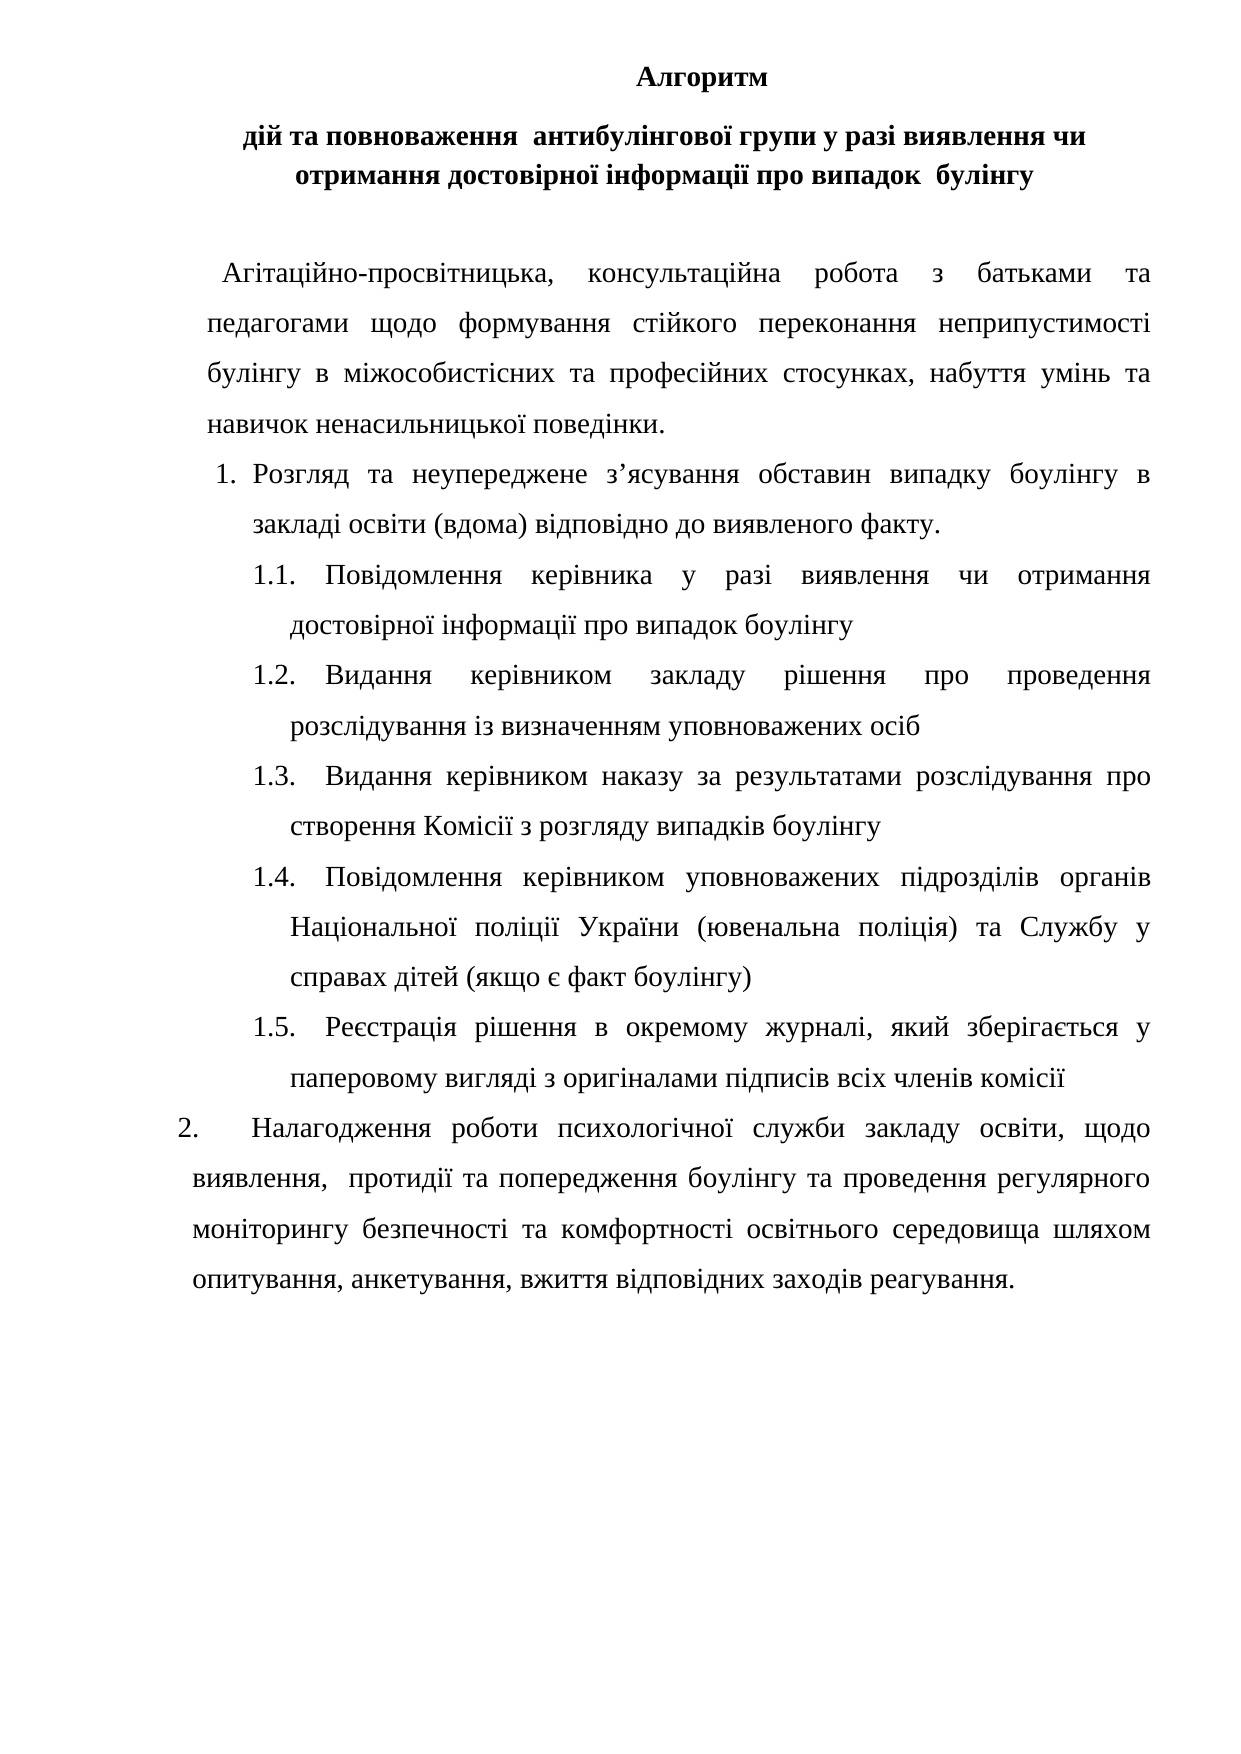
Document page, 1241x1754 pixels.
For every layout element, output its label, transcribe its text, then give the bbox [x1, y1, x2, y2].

list Повідомлення керівника у разі виявлення чи отримання достовірної інформації про випадок боулінгу [252, 557, 1152, 641]
list Налагодження роботи психологічної служби закладу освіти, щодо виявлення, протидії та попередження боулінгу та проведення регулярного моніторингу безпечності та комфортності освітнього середовища шляхом опитування, анкетування, вжиття відповідних заходів реагування. [177, 1110, 1152, 1295]
text дій та повноваження антибулінгової групи у разі виявлення чи отримання достовірної інформації про випадок булінгу [177, 118, 1152, 191]
list Видання керівником закладу рішення про проведення розслідування із визначенням уповноважених осіб [252, 657, 1152, 741]
list Реєстрація рішення в окремому журналі, який зберігається у паперовому вигляді з оригіналами підписів всіх членів комісії [252, 1009, 1152, 1093]
list Алгоритм [252, 59, 1152, 93]
list Розгляд та неупереджене з’ясування обставин випадку боулінгу в закладі освіти (вдома) відповідно до виявленого факту. [215, 456, 1152, 540]
list Агітаційно-просвітницька, консультаційна робота з батьками та педагогами щодо формування стійкого переконання неприпустимості булінгу в міжособистісних та професійних стосунках, набуття умінь та навичок ненасильницької поведінки. [207, 255, 1152, 439]
list Видання керівником наказу за результатами розслідування про створення Комісії з розгляду випадків боулінгу [252, 758, 1152, 842]
list Повідомлення керівником уповноважених підрозділів органів Національної поліції України (ювенальна поліція) та Службу у справах дітей (якщо є факт боулінгу) [252, 859, 1152, 993]
